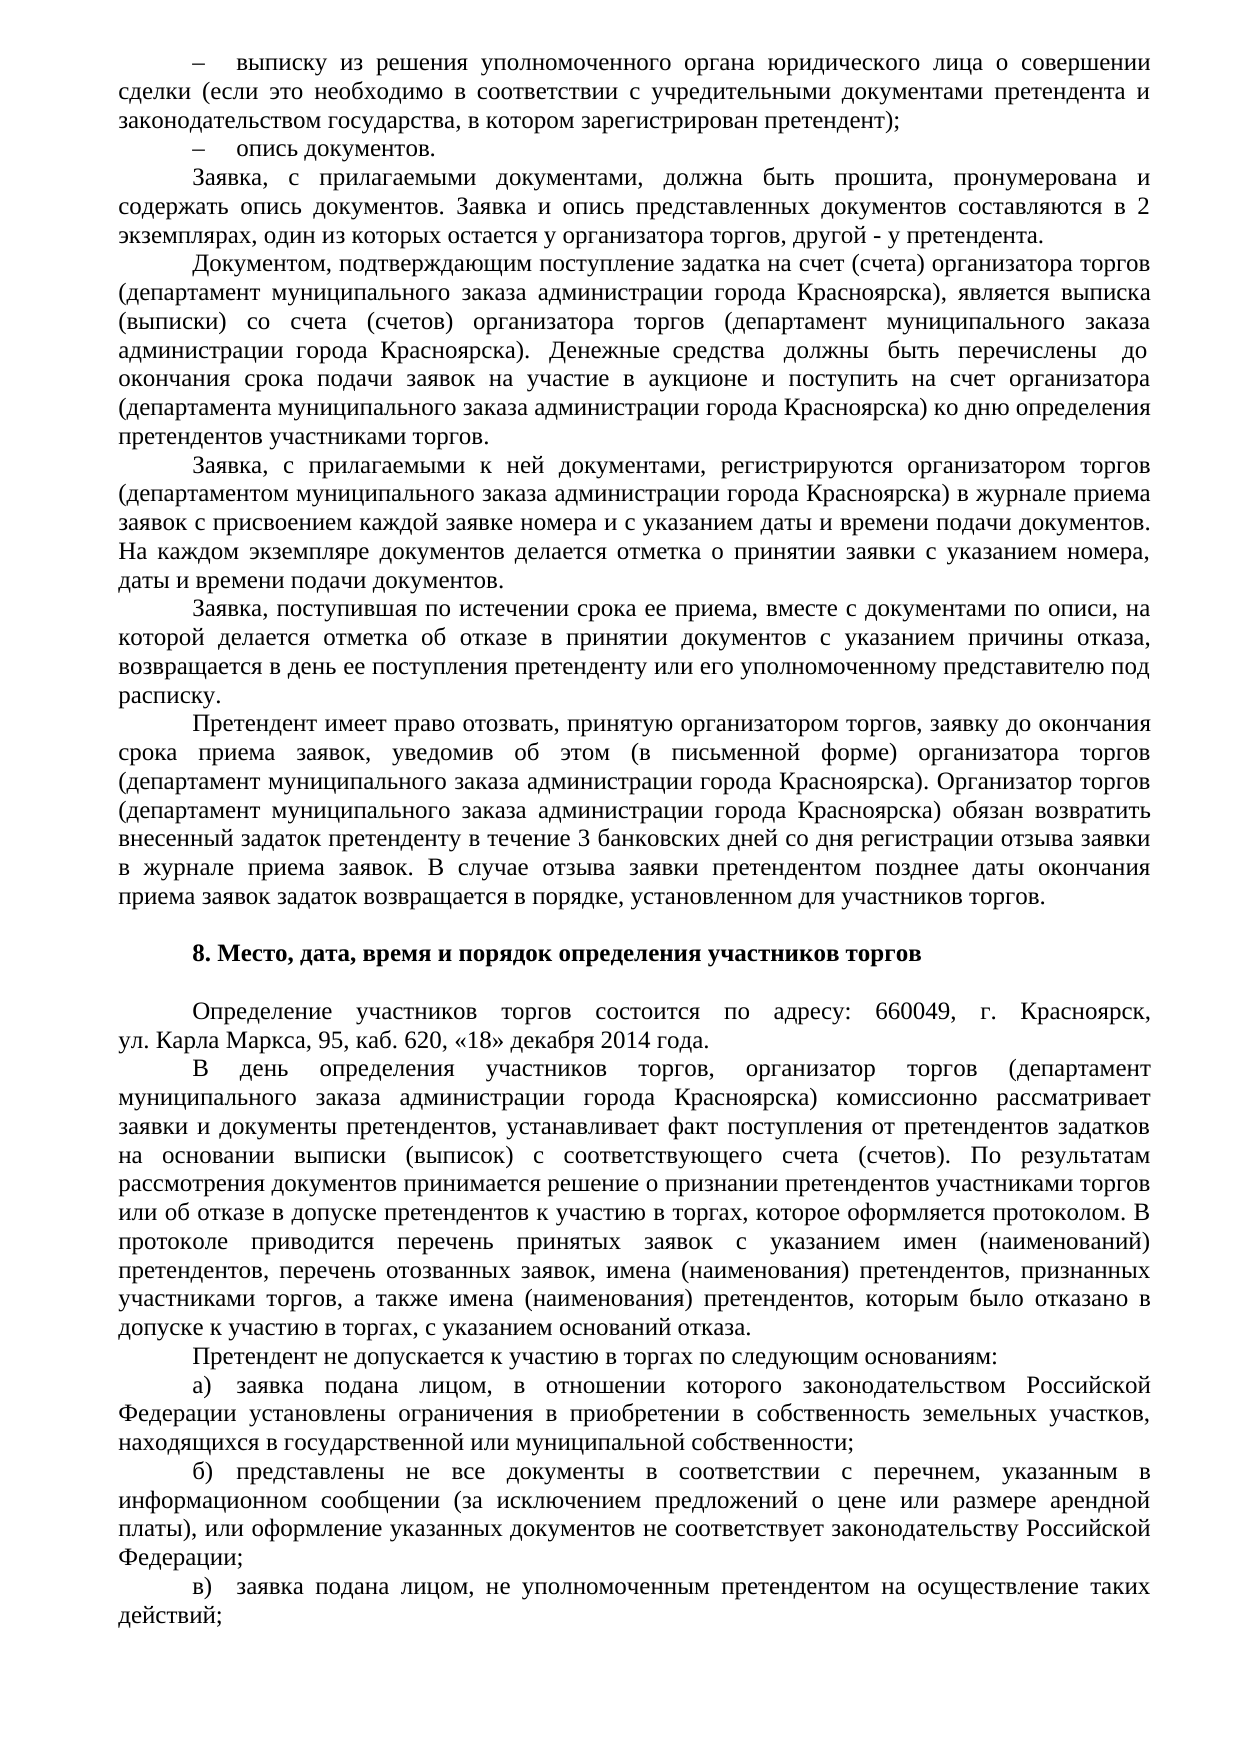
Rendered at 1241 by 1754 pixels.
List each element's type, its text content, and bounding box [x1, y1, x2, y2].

text б) представлены не все документы в соответствии с перечнем, указанным в информационном сообщении (за исключением предложений о цене или размере арендной платы), или оформление указанных документов не соответствует законодательству Российской Федерации; [118, 1456, 1152, 1571]
list опись документов. [118, 133, 1152, 162]
text Определение участников торгов состоится по адресу: 660049, г. Красноярск, ул. Карла Маркса, 95, каб. 620, «18» декабря 2014 года. [118, 996, 1152, 1053]
text а) заявка подана лицом, в отношении которого законодательством Российской Федерации установлены ограничения в приобретении в собственность земельных участков, находящихся в государственной или муниципальной собственности; [118, 1370, 1152, 1456]
text В день определения участников торгов, организатор торгов (департамент муниципального заказа администрации города Красноярска) комиссионно рассматривает заявки и документы претендентов, устанавливает факт поступления от претендентов задатков на основании выписки (выписок) с соответствующего счета (счетов). По результатам рассмотрения документов принимается решение о признании претендентов участниками торгов или об отказе в допуске претендентов к участию в торгах, которое оформляется протоколом. В протоколе приводится перечень принятых заявок с указанием имен (наименований) претендентов, перечень отозванных заявок, имена (наименования) претендентов, признанных участниками торгов, а также имена (наименования) претендентов, которым было отказано в допуске к участию в торгах, с указанием оснований отказа. [118, 1053, 1152, 1341]
text Заявка, с прилагаемыми документами, должна быть прошита, пронумерована и содержать опись документов. Заявка и опись представленных документов составляются в 2 экземплярах, один из которых остается у организатора торгов, другой - у претендента. [118, 162, 1152, 248]
text Документом, подтверждающим поступление задатка на счет (счета) организатора торгов (департамент муниципального заказа администрации города Красноярска), является выписка (выписки) со счета (счетов) организатора торгов (департамент муниципального заказа администрации города Красноярска). Денежные средства должны быть перечислены до [118, 248, 1152, 363]
text окончания срока подачи заявок на участие в аукционе и поступить на счет организатора (департамента муниципального заказа администрации города Красноярска) ко дню определения претендентов участниками торгов. [118, 363, 1152, 450]
text Заявка, с прилагаемыми к ней документами, регистрируются организатором торгов (департаментом муниципального заказа администрации города Красноярска) в журнале приема заявок с присвоением каждой заявке номера и с указанием даты и времени подачи документов. На каждом экземпляре документов делается отметка о принятии заявки с указанием номера, даты и времени подачи документов. [118, 450, 1152, 593]
text Заявка, поступившая по истечении срока ее приема, вместе с документами по описи, на которой делается отметка об отказе в принятии документов с указанием причины отказа, возвращается в день ее поступления претенденту или его уполномоченному представителю под расписку. [118, 593, 1152, 708]
list выписку из решения уполномоченного органа юридического лица о совершении сделки (если это необходимо в соответствии с учредительными документами претендента и законодательством государства, в котором зарегистрирован претендент); [118, 47, 1152, 133]
text в) заявка подана лицом, не уполномоченным претендентом на осуществление таких действий; [118, 1571, 1152, 1628]
text Претендент имеет право отозвать, принятую организатором торгов, заявку до окончания срока приема заявок, уведомив об этом (в письменной форме) организатора торгов (департамент муниципального заказа администрации города Красноярска). Организатор торгов (департамент муниципального заказа администрации города Красноярска) обязан возвратить внесенный задаток претенденту в течение 3 банковских дней со дня регистрации отзыва заявки в журнале приема заявок. В случае отзыва заявки претендентом позднее даты окончания приема заявок задаток возвращается в порядке, установленном для участников торгов. [118, 708, 1152, 910]
text 8. Место, дата, время и порядок определения участников торгов [118, 938, 1152, 967]
text Претендент не допускается к участию в торгах по следующим основаниям: [118, 1341, 1152, 1370]
